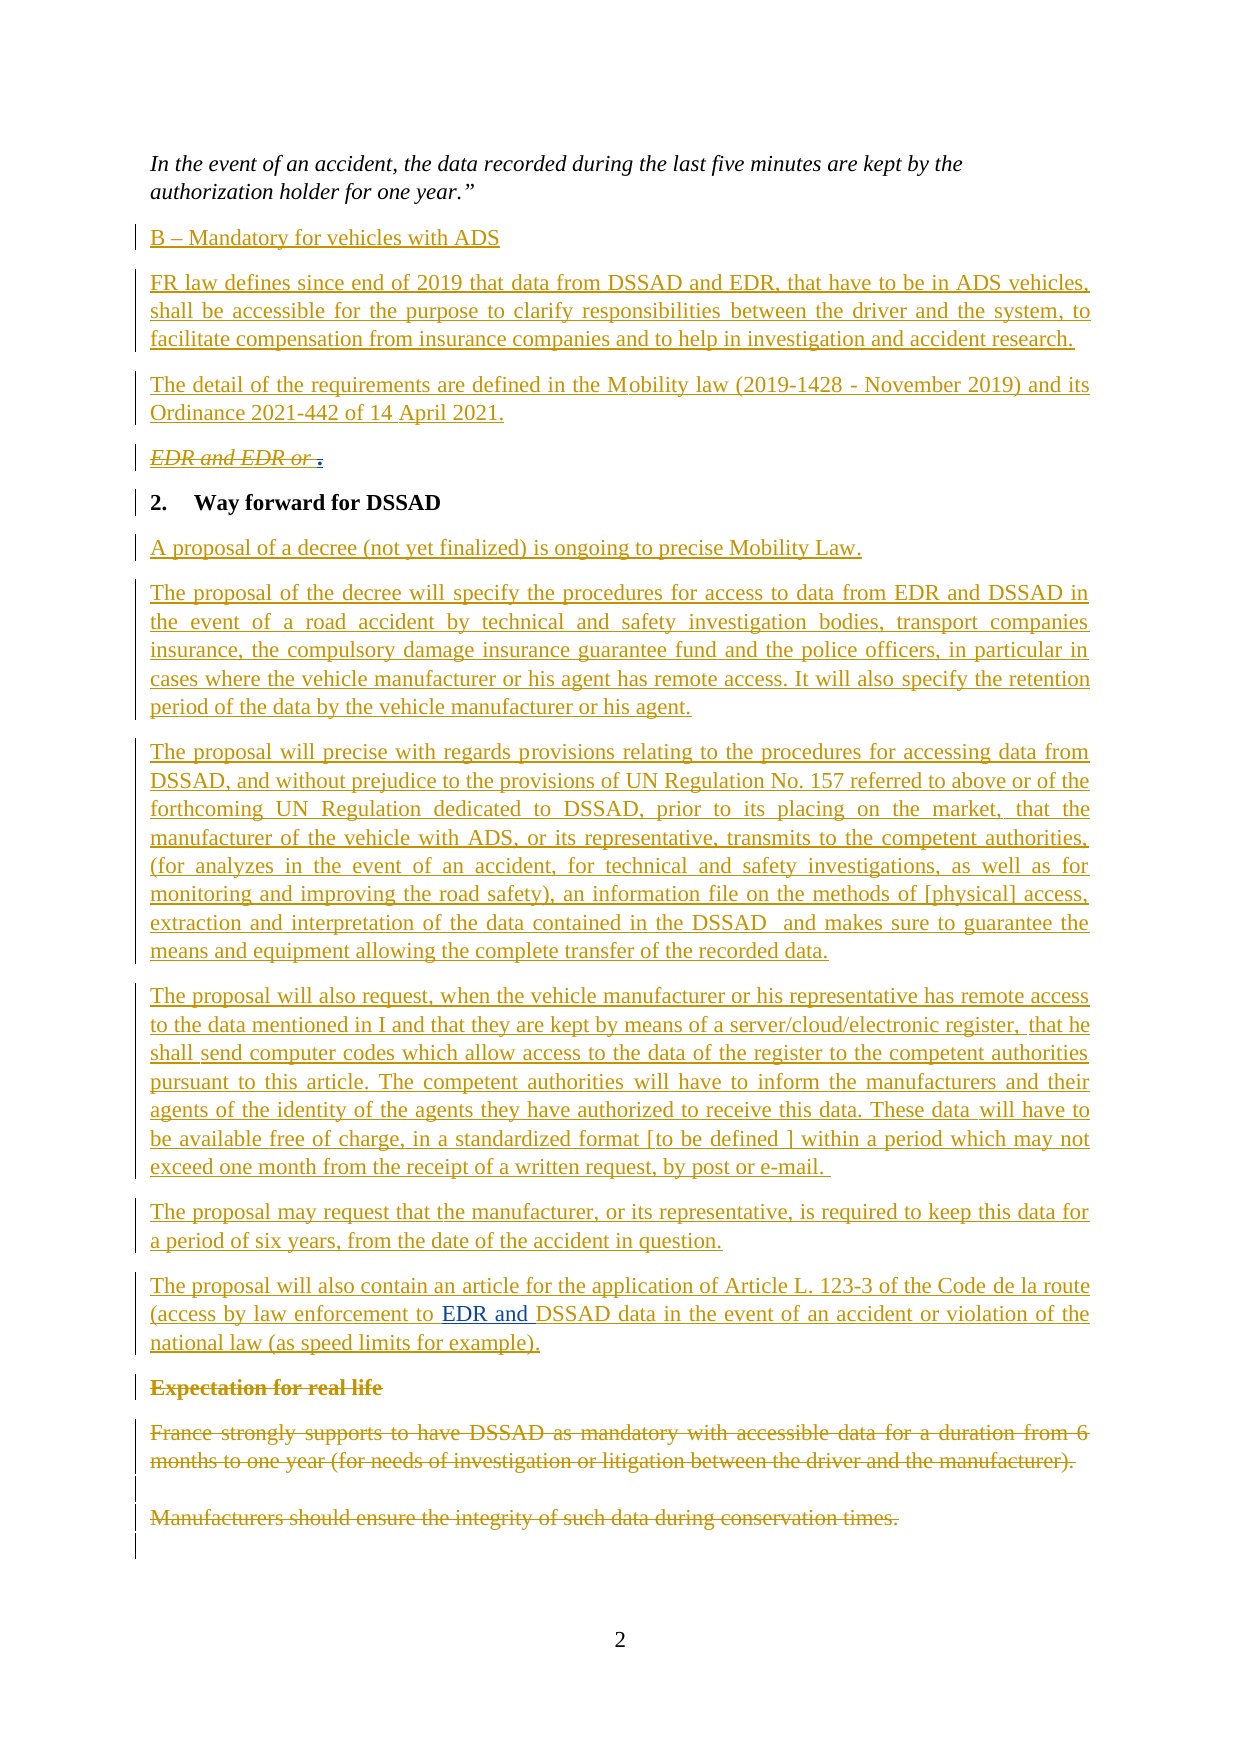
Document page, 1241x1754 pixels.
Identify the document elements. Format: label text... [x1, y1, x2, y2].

text In the event of an accident, the data recorded during the last five minutes are kept by the authorization holder for one year.” [150, 150, 1090, 205]
list Way forward for DSSAD [150, 489, 1090, 516]
